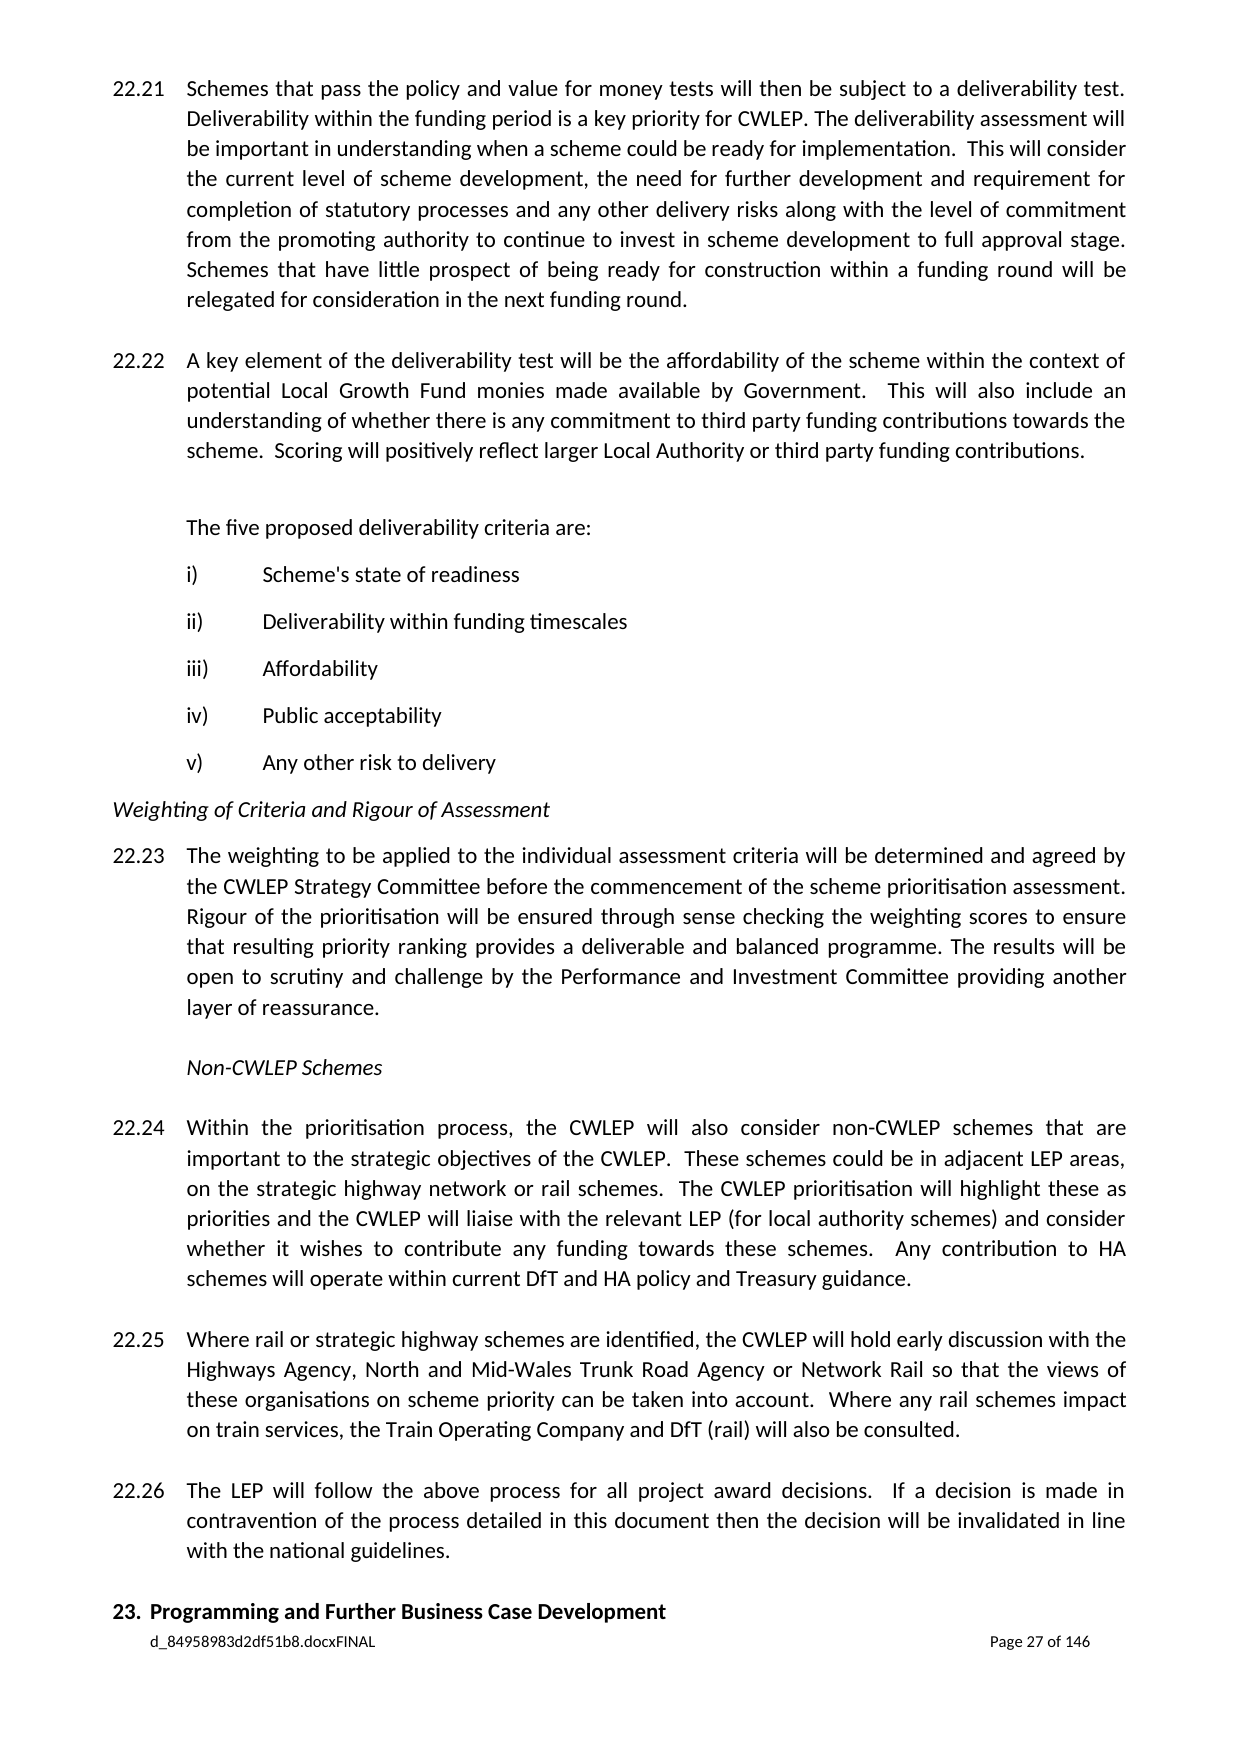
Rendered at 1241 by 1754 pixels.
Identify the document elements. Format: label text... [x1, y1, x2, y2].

text Weighting of Criteria and Rigour of Assessment [112, 795, 1128, 823]
list A key element of the deliverability test will be the affordability of the scheme within the context of potential Local Growth Fund monies made available by Government. This will also include an understanding of whether there is any commitment to third party funding contributions towards the scheme. Scoring will positively reflect larger Local Authority or third party funding contributions. [112, 346, 1128, 464]
list Programming and Further Business Case Development [112, 1597, 1128, 1625]
list The weighting to be applied to the individual assessment criteria will be determined and agreed by the CWLEP Strategy Committee before the commencement of the scheme prioritisation assessment. Rigour of the prioritisation will be ensured through sense checking the weighting scores to ensure that resulting priority ranking provides a deliverable and balanced programme. The results will be open to scrutiny and challenge by the Performance and Investment Committee providing another layer of reassurance. [112, 842, 1128, 1021]
list Within the prioritisation process, the CWLEP will also consider non-CWLEP schemes that are important to the strategic objectives of the CWLEP. These schemes could be in adjacent LEP areas, on the strategic highway network or rail schemes. The CWLEP prioritisation will highlight these as priorities and the CWLEP will liaise with the relevant LEP (for local authority schemes) and consider whether it wishes to contribute any funding towards these schemes. Any contribution to HA schemes will operate within current DfT and HA policy and Treasury guidance. [112, 1113, 1128, 1292]
list Deliverability within funding timescales [186, 607, 1128, 635]
list Affordability [186, 654, 1128, 682]
list Scheme's state of readiness [186, 560, 1128, 588]
list Schemes that pass the policy and value for money tests will then be subject to a deliverability test. Deliverability within the funding period is a key priority for CWLEP. The deliverability assessment will be important in understanding when a scheme could be ready for implementation. This will consider the current level of scheme development, the need for further development and requirement for completion of statutory processes and any other delivery risks along with the level of commitment from the promoting authority to continue to invest in scheme development to full approval stage. Schemes that have little prospect of being ready for construction within a funding round will be relegated for consideration in the next funding round. [112, 74, 1128, 313]
list Any other risk to delivery [186, 748, 1128, 776]
text The five proposed deliverability criteria are: [186, 513, 1128, 541]
list Public acceptability [186, 701, 1128, 729]
list The LEP will follow the above process for all project award decisions. If a decision is made in contravention of the process detailed in this document then the decision will be invalidated in line with the national guidelines. [112, 1476, 1128, 1564]
list Where rail or strategic highway schemes are identified, the CWLEP will hold early discussion with the Highways Agency, North and Mid-Wales Trunk Road Agency or Network Rail so that the views of these organisations on scheme priority can be taken into account. Where any rail schemes impact on train services, the Train Operating Company and DfT (rail) will also be consulted. [112, 1325, 1128, 1443]
list Non-CWLEP Schemes [186, 1053, 1128, 1081]
